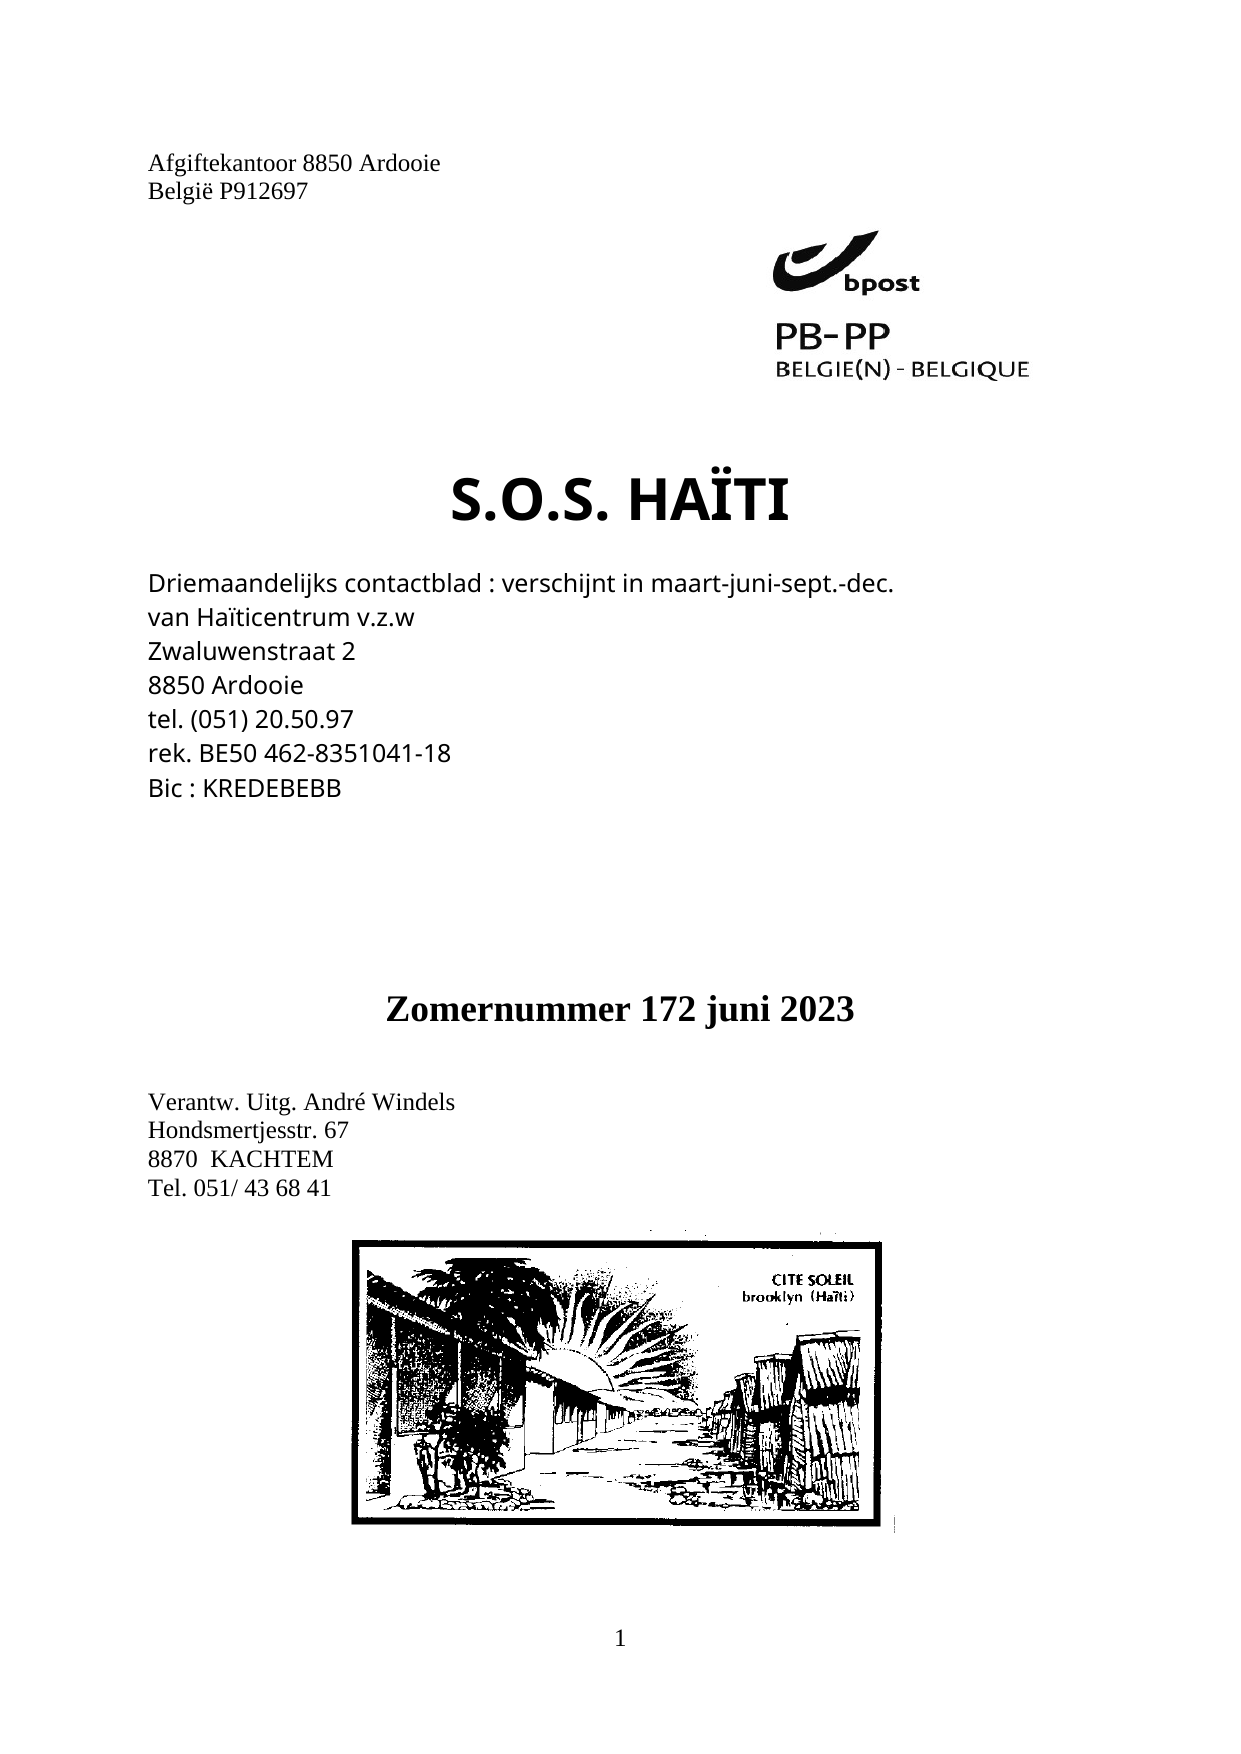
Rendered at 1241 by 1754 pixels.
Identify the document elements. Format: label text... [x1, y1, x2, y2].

picture [741, 220, 1052, 401]
text S.O.S. HAÏTI [148, 458, 1093, 537]
text Bic : KREDEBEBB [148, 770, 1093, 804]
picture [345, 1230, 895, 1533]
text Hondsmertjesstr. 67 [148, 1116, 1093, 1144]
text 8870 KACHTEM [148, 1144, 1093, 1173]
text Afgiftekantoor 8850 Ardooie [148, 148, 1093, 176]
text 8850 Ardooie [148, 668, 1093, 702]
text België P912697 [148, 176, 1093, 205]
text Zwaluwenstraat 2 [148, 634, 1093, 668]
text van Haïticentrum v.z.w [148, 600, 1093, 634]
text rek. BE50 462-8351041-18 [148, 736, 1093, 770]
text Verantw. Uitg. André Windels [148, 1087, 1093, 1116]
subtitle Zomernummer 172 juni 2023 [148, 986, 1093, 1029]
text Tel. 051/ 43 68 41 [148, 1173, 1093, 1202]
text tel. (051) 20.50.97 [148, 702, 1093, 736]
text Driemaandelijks contactblad : verschijnt in maart-juni-sept.-dec. [148, 566, 1093, 600]
